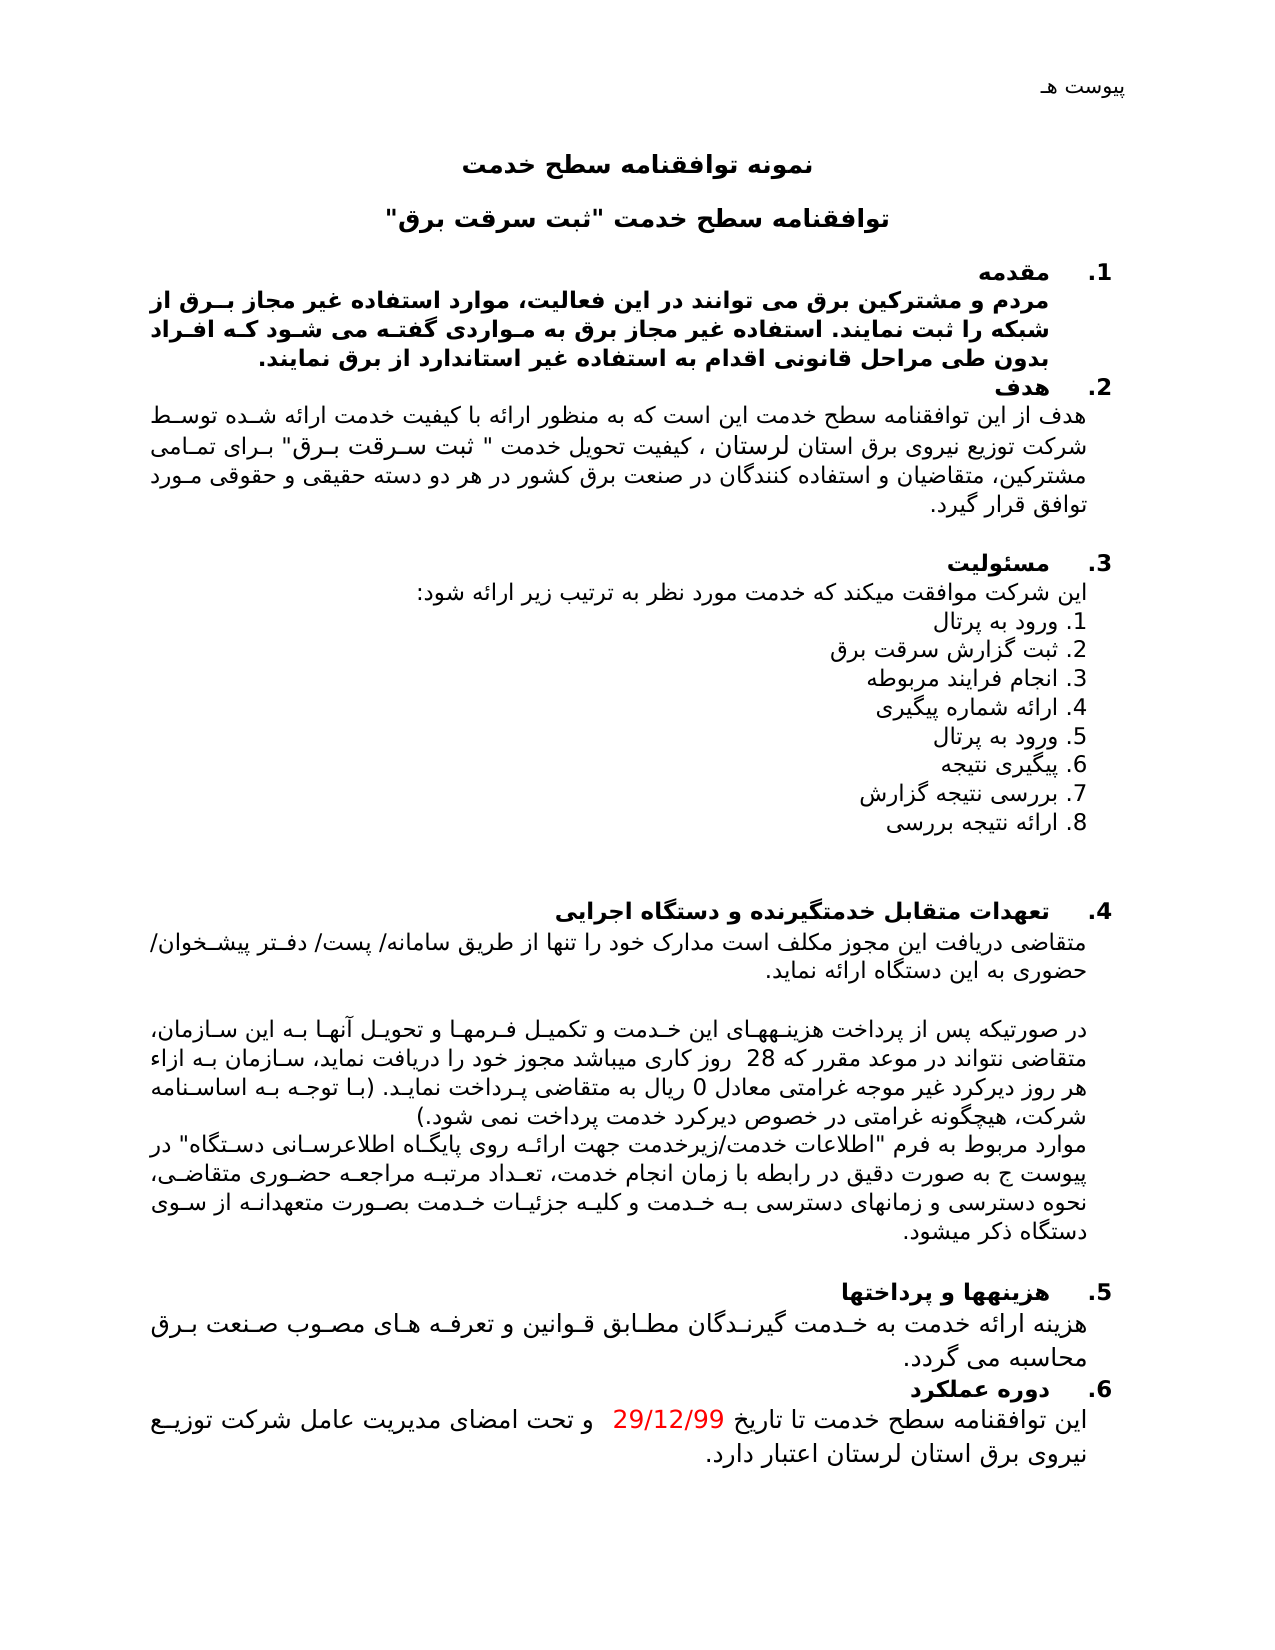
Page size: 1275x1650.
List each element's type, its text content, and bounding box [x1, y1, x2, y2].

text هزینه ارائه خدمت به خدمت گیرندگان مطابق قوانین و تعرفه های مصوب صنعت برق محاسبه می گردد. [150, 1309, 1087, 1372]
text 1. ورود به پرتال [150, 608, 1087, 634]
text 5. ورود به پرتال [150, 723, 1087, 749]
list هدف [150, 374, 1087, 400]
text 7. بررسی نتیجه گزارش [150, 780, 1087, 807]
list تعهدات متقابل خدمتگیرنده و دستگاه اجرایی [150, 898, 1087, 925]
list دوره عملکرد [150, 1377, 1087, 1403]
text 4. ارائه شماره پیگیری [150, 694, 1087, 721]
list هزینهها و پرداختها [150, 1279, 1087, 1306]
text 2. ثبت گزارش سرقت برق [150, 637, 1087, 663]
text 6. پیگیری نتیجه [150, 752, 1087, 778]
text متقاضی دریافت این مجوز مکلف است مدارک خود را تنها از طریق سامانه/ پست/ دفتر پیشخوان/ حضوری به این دستگاه ارائه نماید. [150, 929, 1087, 984]
text توافقنامه سطح خدمت "ثبت سرقت برق" [150, 204, 1125, 233]
text 3. انجام فرایند مربوطه [150, 665, 1087, 692]
list مسئولیت [150, 550, 1087, 577]
text 8. ارائه نتیجه بررسی [150, 809, 1087, 836]
list مردم و مشترکین برق می توانند در این فعالیت، موارد استفاده غیر مجاز برق از شبکه را ثبت نمایند. استفاده غیر مجاز برق به مواردی گفته می شود که افراد بدون طی مراحل قانونی اقدام به استفاده غیر استاندارد از برق نمایند. [150, 287, 1050, 372]
text موارد مربوط به فرم "اطلاعات خدمت/زیرخدمت جهت ارائه روی پایگاه اطلاعرسانی دستگاه" در پیوست ج به صورت دقیق در رابطه با زمان انجام خدمت، تعداد مرتبه مراجعه حضوری متقاضی، نحوه دسترسی و زمانهای دسترسی به خدمت و کلیه جزئیات خدمت بصورت متعهدانه از سوی دستگاه ذکر میشود. [150, 1132, 1087, 1244]
text نمونه توافقنامه سطح خدمت [150, 150, 1125, 179]
list مقدمه [150, 259, 1087, 285]
text این شرکت موافقت میکند که خدمت مورد نظر به ترتیب زیر ارائه شود: [150, 579, 1087, 606]
text این توافقنامه سطح خدمت تا تاریخ 29/12/99 و تحت امضای مدیریت عامل شرکت توزیع نیروی برق استان لرستان اعتبار دارد. [150, 1405, 1087, 1468]
text در صورتیکه پس از پرداخت هزینههای این خدمت و تکمیل فرمها و تحویل آنها به این سازمان، متقاضی نتواند در موعد مقرر که 28 روز کاری میباشد مجوز خود را دریافت نماید، سازمان به ازاء هر روز دیرکرد غیر موجه غرامتی معادل 0 ریال به متقاضی پرداخت نماید. (با توجه به اساسنامه شرکت، هیچگونه غرامتی در خصوص دیرکرد خدمت پرداخت نمی شود.) [150, 1017, 1087, 1129]
text هدف از این توافقنامه سطح خدمت این است که به منظور ارائه با کیفیت خدمت ارائه شده توسط شرکت توزیع نیروی برق استان لرستان ، کیفیت تحویل خدمت " ثبت سرقت برق" برای تمامی مشترکین، متقاضیان و استفاده کنندگان در صنعت برق کشور در هر دو دسته حقیقی و حقوقی مورد توافق قرار گیرد. [150, 402, 1087, 518]
